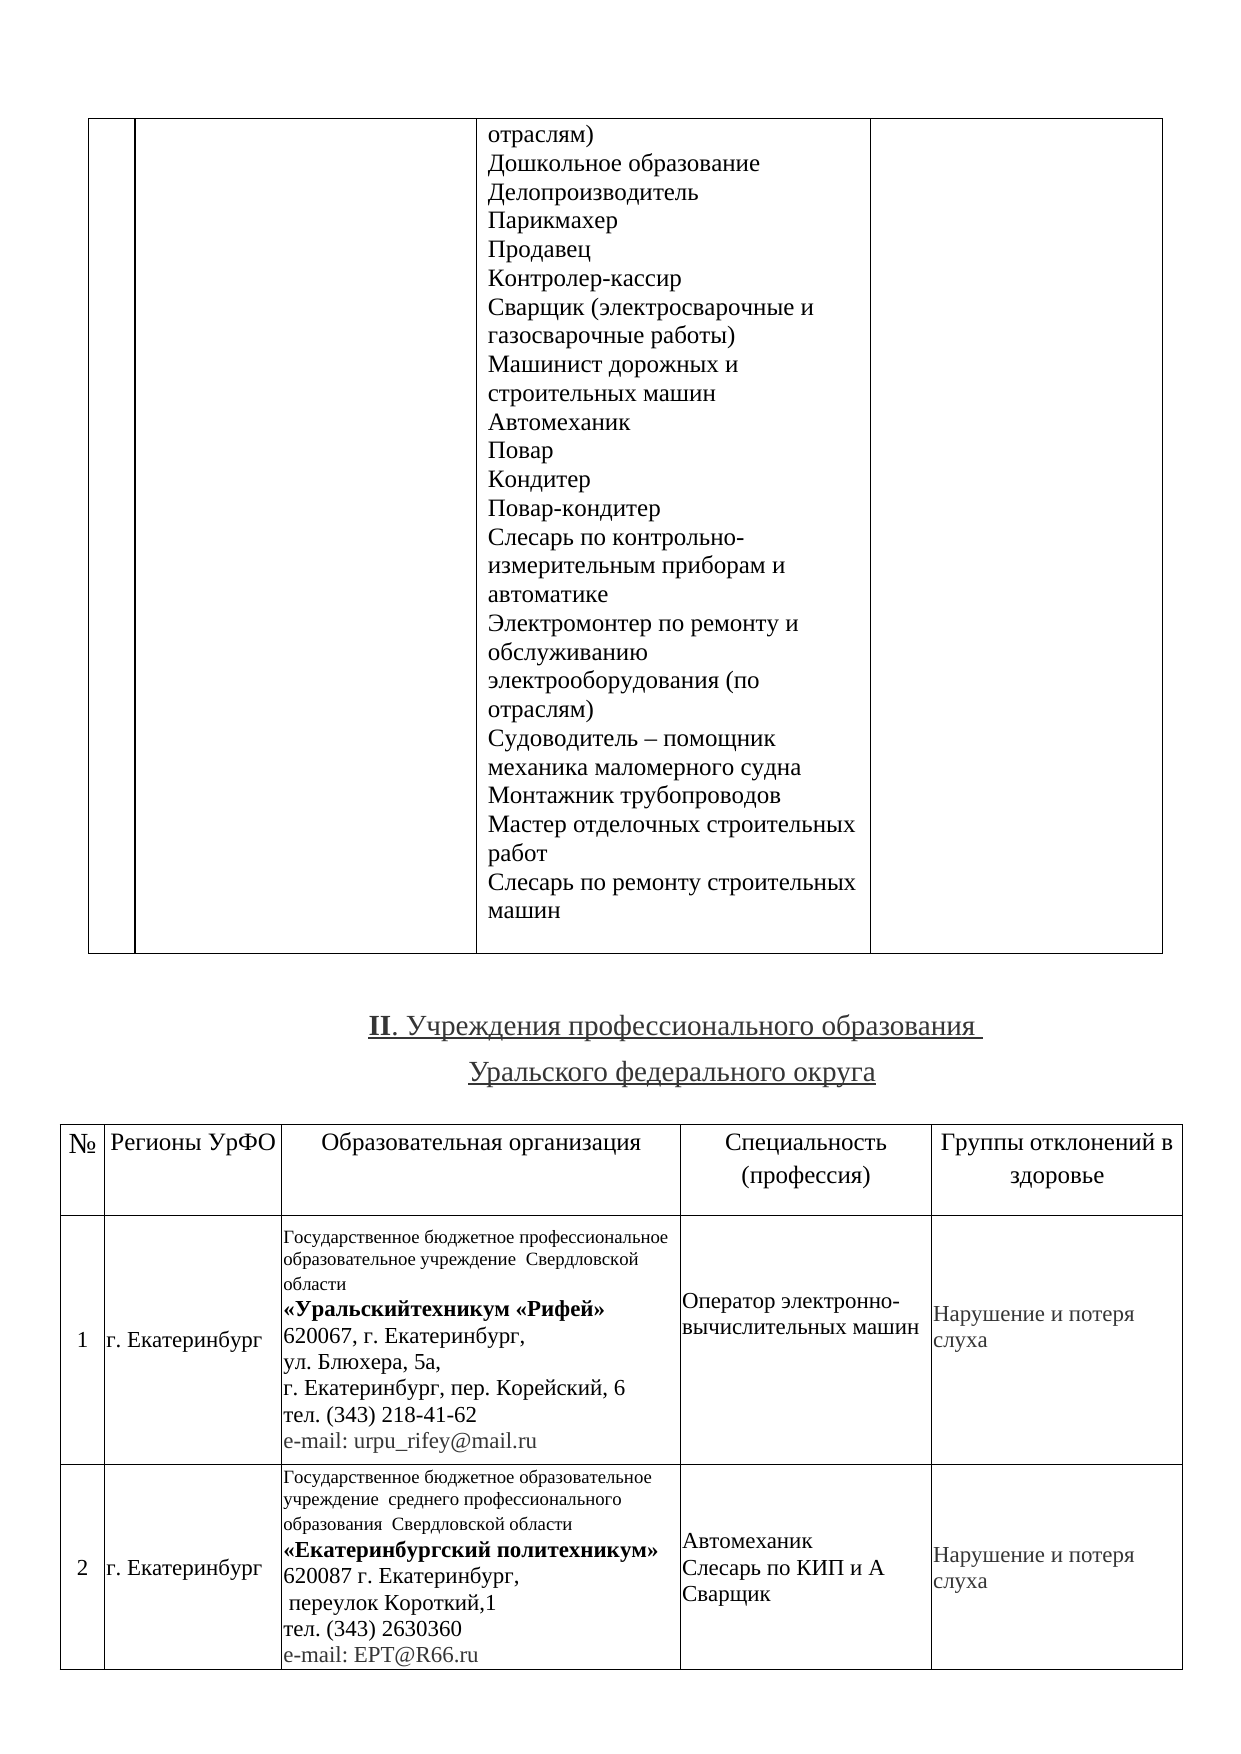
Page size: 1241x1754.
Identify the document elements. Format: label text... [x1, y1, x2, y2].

table_cell 1 [61, 1216, 104, 1464]
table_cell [136, 119, 476, 953]
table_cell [477, 119, 870, 953]
table_cell Нарушение и потеря слуха [932, 1216, 1182, 1464]
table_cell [871, 119, 1162, 953]
table_header Образовательная организация [282, 1125, 680, 1215]
table_cell г. Екатеринбург [105, 1216, 281, 1464]
table_cell 6. [89, 119, 134, 953]
table_header Группы отклонений в здоровье [932, 1125, 1182, 1215]
table_cell Нарушение и потеря слуха [932, 1465, 1182, 1669]
table_header Специальность (профессия) [681, 1125, 931, 1215]
table_header № [61, 1125, 104, 1215]
text Уральского федерального округа [177, 1054, 1167, 1088]
table_cell 2 [61, 1465, 104, 1669]
table_cell Оператор электронно-вычислительных машин [681, 1216, 931, 1464]
table_cell Автомеханик Слесарь по КИП и А Сварщик [681, 1465, 931, 1669]
table_cell г. Екатеринбург [105, 1465, 281, 1669]
text II. Учреждения профессионального образования [177, 1008, 1167, 1042]
table_cell Государственное бюджетное образовательное учреждение среднего профессионального образования Свердловской области «Екатеринбургский политехникум» 620087 г. Екатеринбург, переулок Короткий,1 тел. (343) 2630360 e-mail: EPT@R66.ru [282, 1465, 680, 1669]
table_header Регионы УрФО [105, 1125, 281, 1215]
table_cell Государственное бюджетное профессиональное образовательное учреждение Свердловской области «Уральскийтехникум «Рифей» 620067, г. Екатеринбург, ул. Блюхера, 5а, г. Екатеринбург, пер. Корейский, 6 тел. (343) 218-41-62 e-mail: urpu_rifey@mail.ru [282, 1216, 680, 1464]
